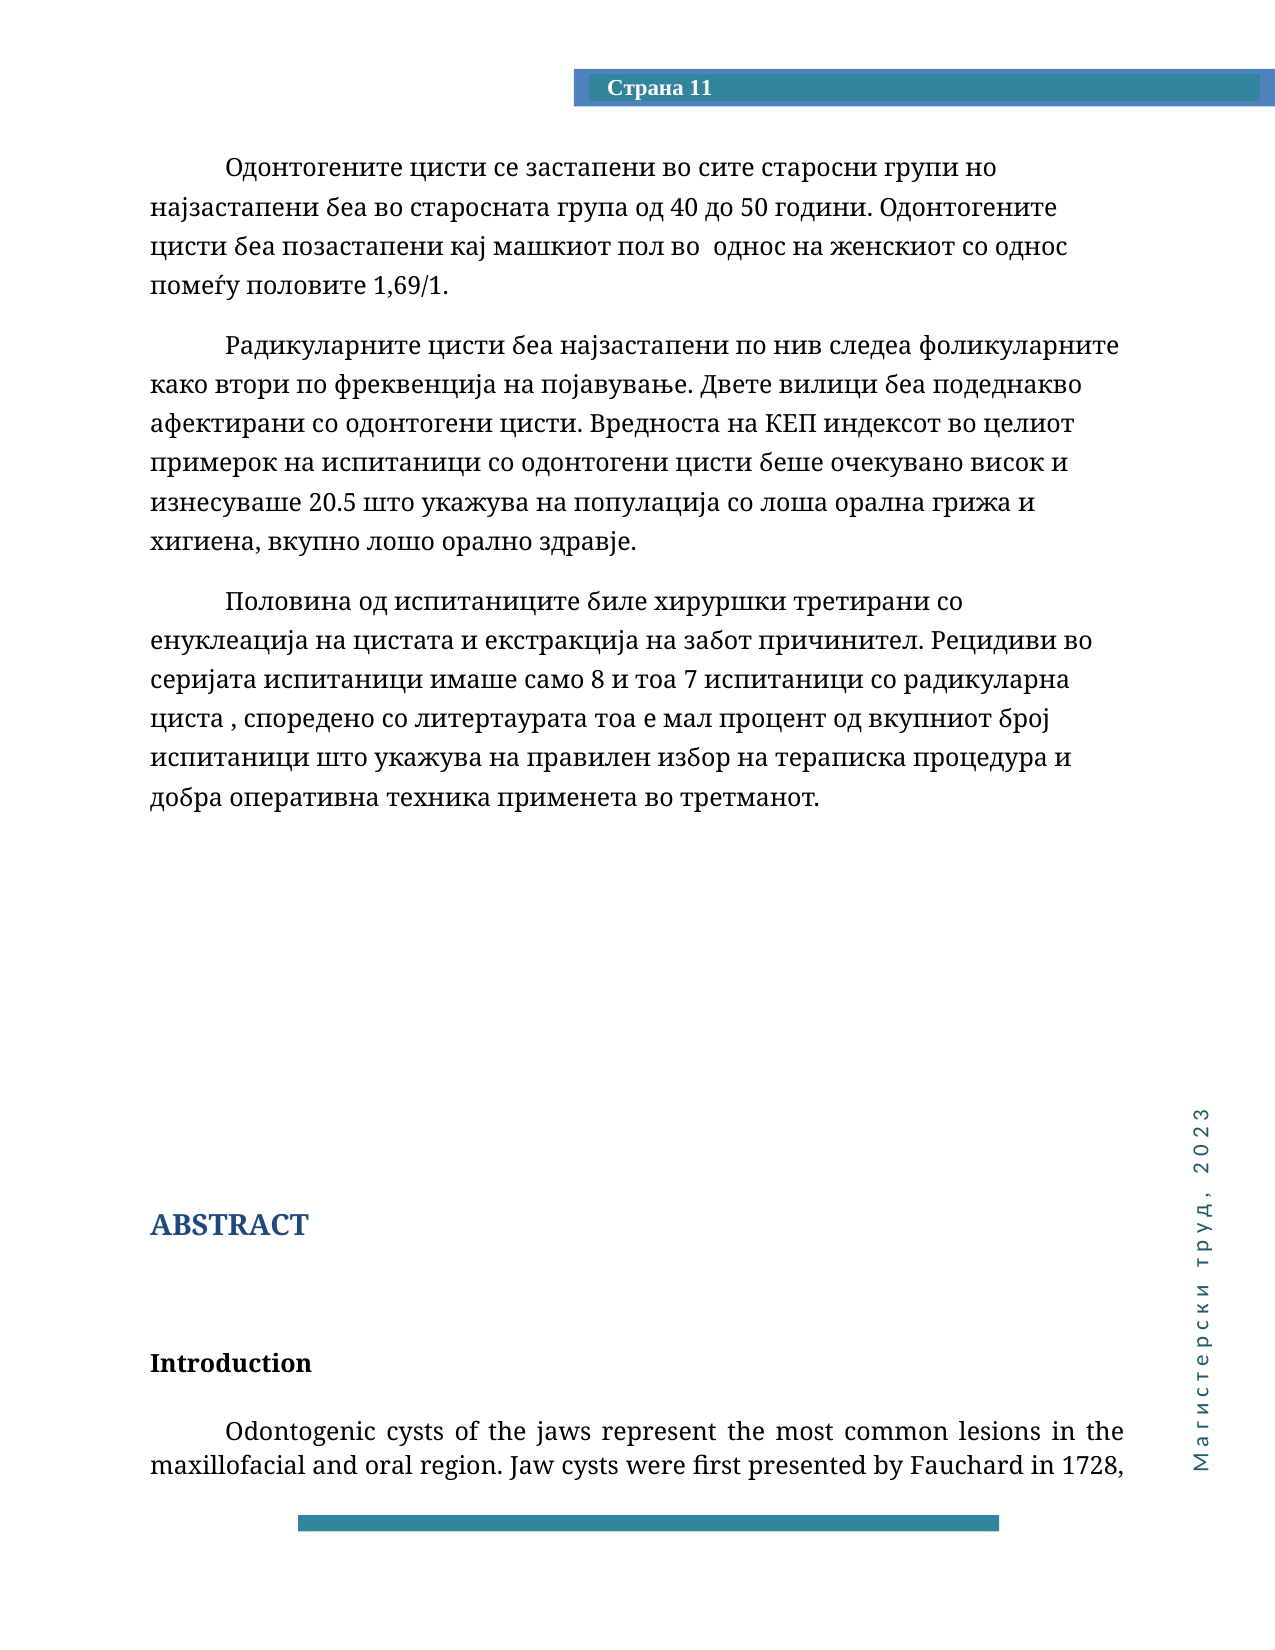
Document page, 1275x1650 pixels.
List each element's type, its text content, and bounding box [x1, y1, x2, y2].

text Радикуларните цисти беа најзастапени по нив следеа фоликуларните како втори по фреквенција на појавување. Двете вилици беа подеднакво афектирани со одонтогени цисти. Вредноста на КЕП индексот во целиот примерок на испитаници со одонтогени цисти беше очекувано висок и изнесуваше 20.5 што укажува на популација со лоша орална грижа и хигиена, вкупно лошо орално здравје. [150, 327, 1125, 557]
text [150, 1413, 1125, 1482]
text Introduction [150, 1345, 1125, 1379]
list ABSTRACT [150, 1204, 1125, 1244]
text Одонтогените цисти се застапени во сите старосни групи но најзастапени беа во старосната група од 40 до 50 години. Одонтогените цисти беа позастапени кај машкиот пол во однос на женскиот со однос помеѓу половите 1,69/1. [150, 150, 1125, 302]
text Половина од испитаниците биле хируршки третирани со енуклеација на цистата и екстракција на забот причинител. Рецидиви во серијата испитаници имаше само 8 и тоа 7 испитаници со радикуларна циста , споредено со литертаурата тоа е мал процент од вкупниот број испитаници што укажува на правилен избор на тераписка процедура и добра оперативна техника применета во третманот. [150, 583, 1125, 813]
